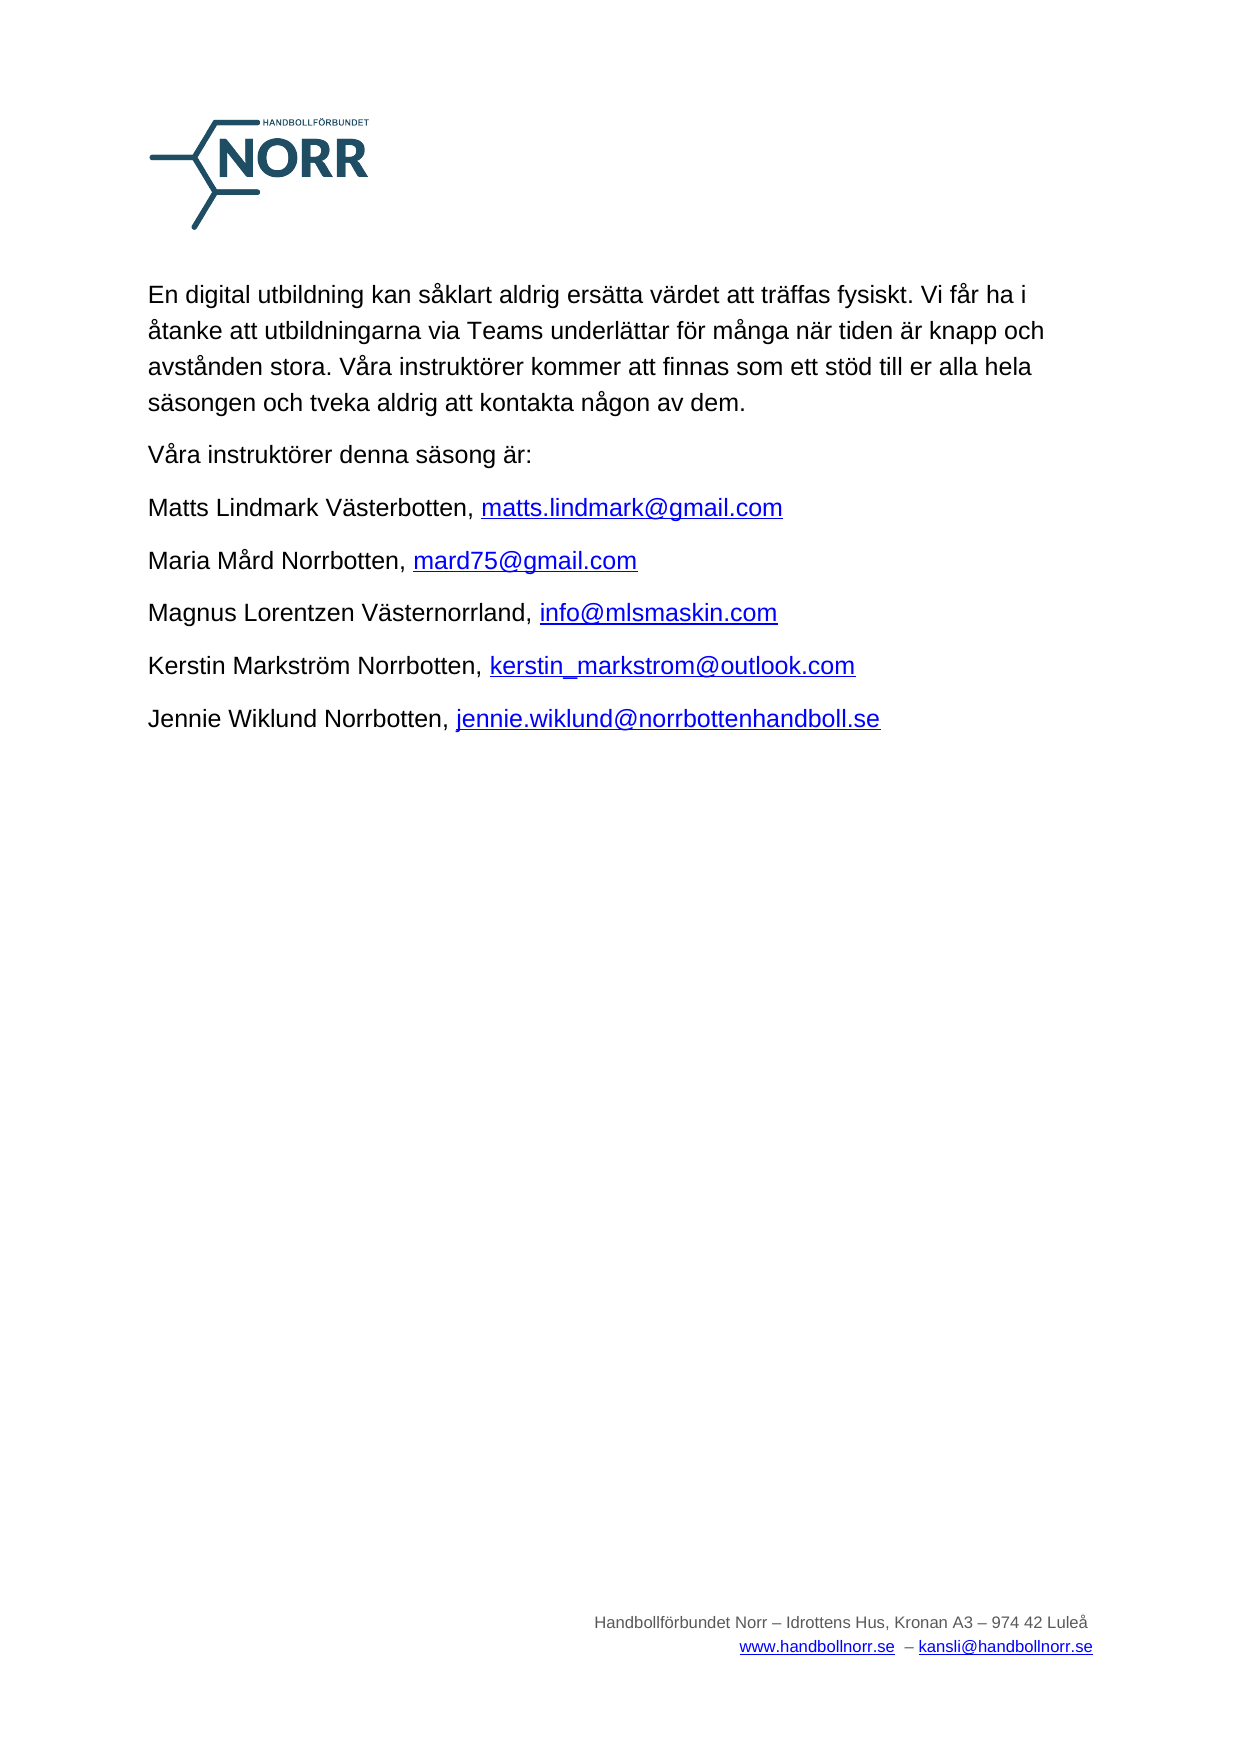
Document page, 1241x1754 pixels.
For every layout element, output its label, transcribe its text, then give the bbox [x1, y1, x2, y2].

text Våra instruktörer denna säsong är: [148, 441, 1093, 469]
text Magnus Lorentzen Västernorrland, info@mlsmaskin.com [148, 598, 1093, 627]
text Matts Lindmark Västerbotten, matts.lindmark@gmail.com [148, 493, 1093, 522]
text Maria Mård Norrbotten, mard75@gmail.com [148, 546, 1093, 574]
text Jennie Wiklund Norrbotten, jennie.wiklund@norrbottenhandboll.se [148, 703, 1093, 732]
text Kerstin Markström Norrbotten, kerstin_markstrom@outlook.com [148, 651, 1093, 680]
picture [83, 75, 436, 273]
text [148, 148, 1093, 417]
